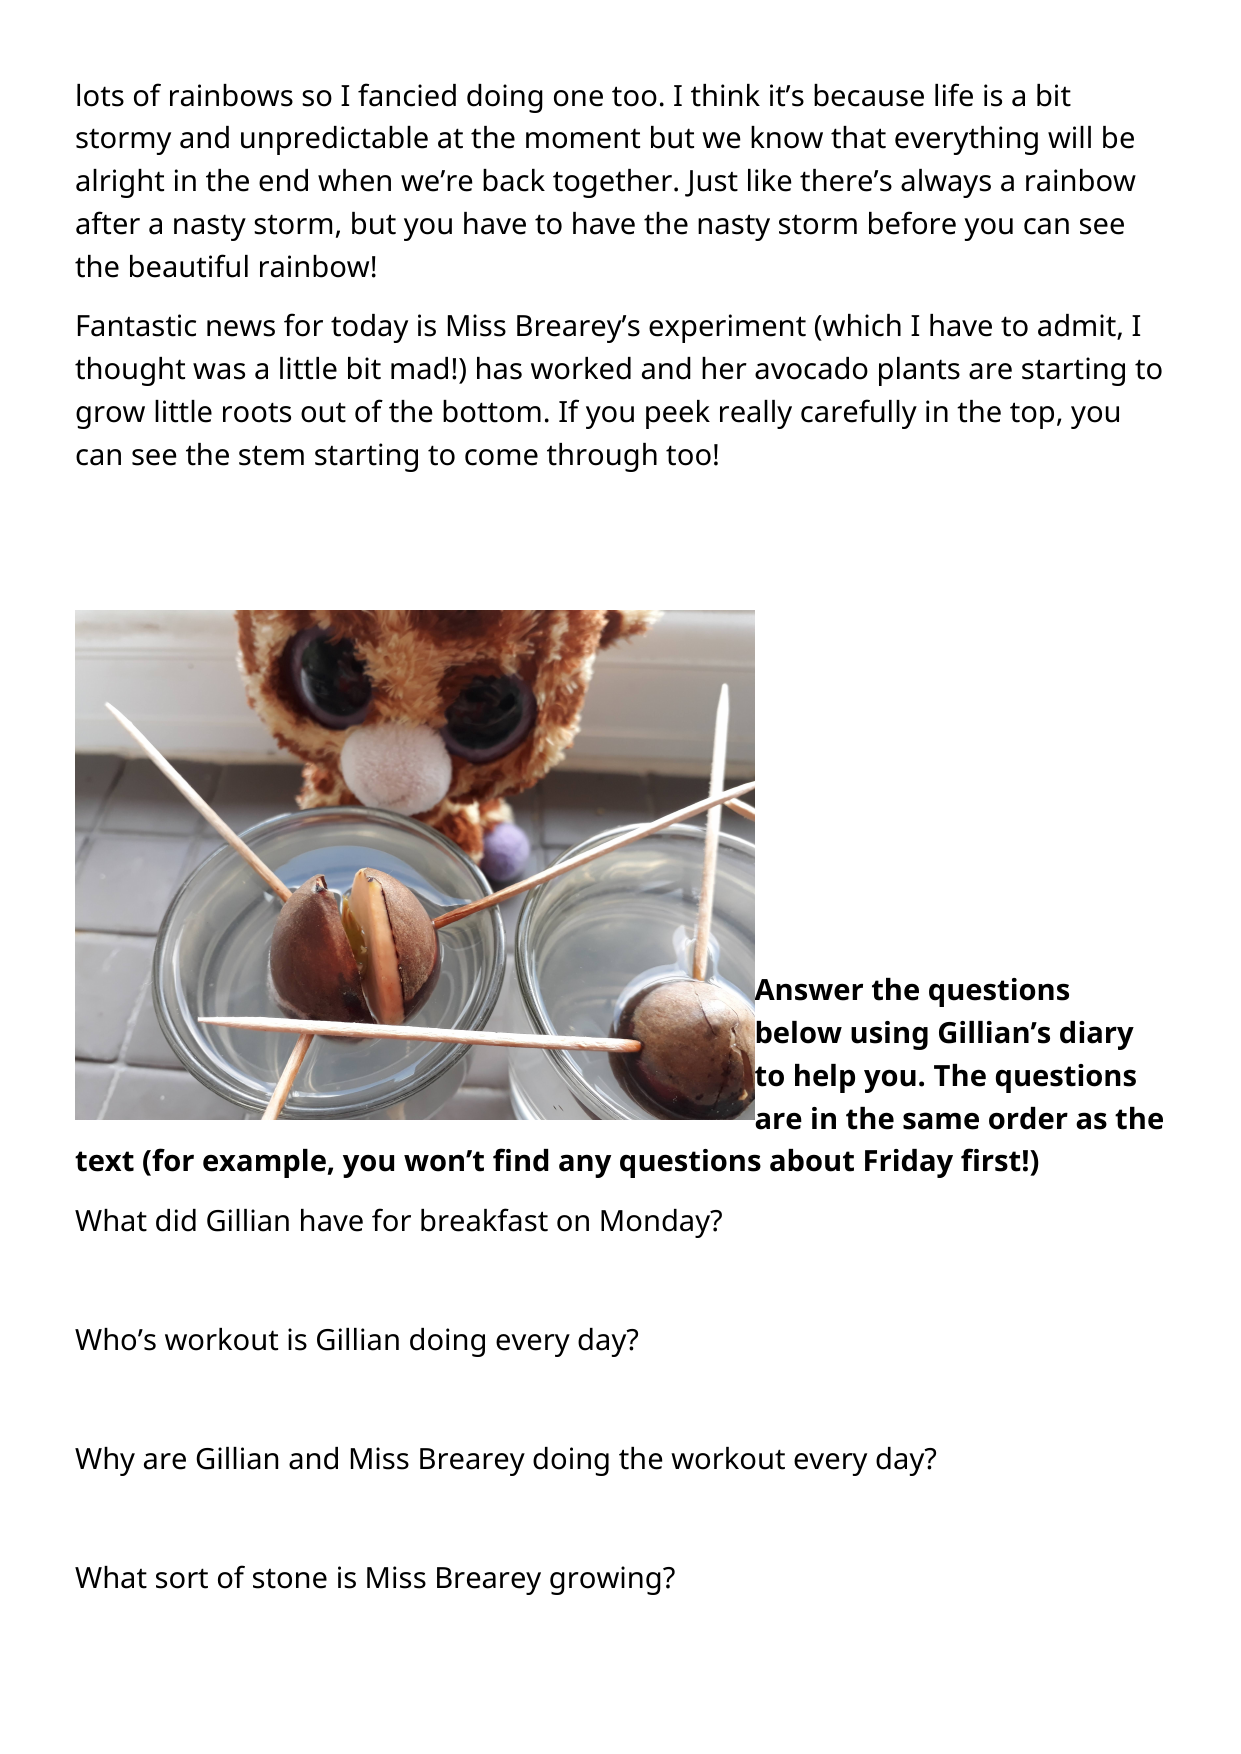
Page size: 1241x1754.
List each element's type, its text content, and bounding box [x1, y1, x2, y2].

text Who’s workout is Gillian doing every day? [75, 1319, 1165, 1359]
text Fantastic news for today is Miss Brearey’s experiment (which I have to admit, I thought was a little bit mad!) has worked and her avocado plants are starting to grow little roots out of the bottom. If you peek really carefully in the top, you can see the stem starting to come through too! [75, 306, 1165, 474]
text What sort of stone is Miss Brearey growing? [75, 1557, 1165, 1597]
text What did Gillian have for breakfast on Monday? [75, 1200, 1165, 1240]
text Why are Gillian and Miss Brearey doing the workout every day? [75, 1438, 1165, 1478]
picture [75, 610, 755, 1120]
text Answer the questions below using Gillian’s diary to help you. The questions are in the same order as the text (for example, you won’t find any questions about Friday first!) [75, 969, 1165, 1180]
